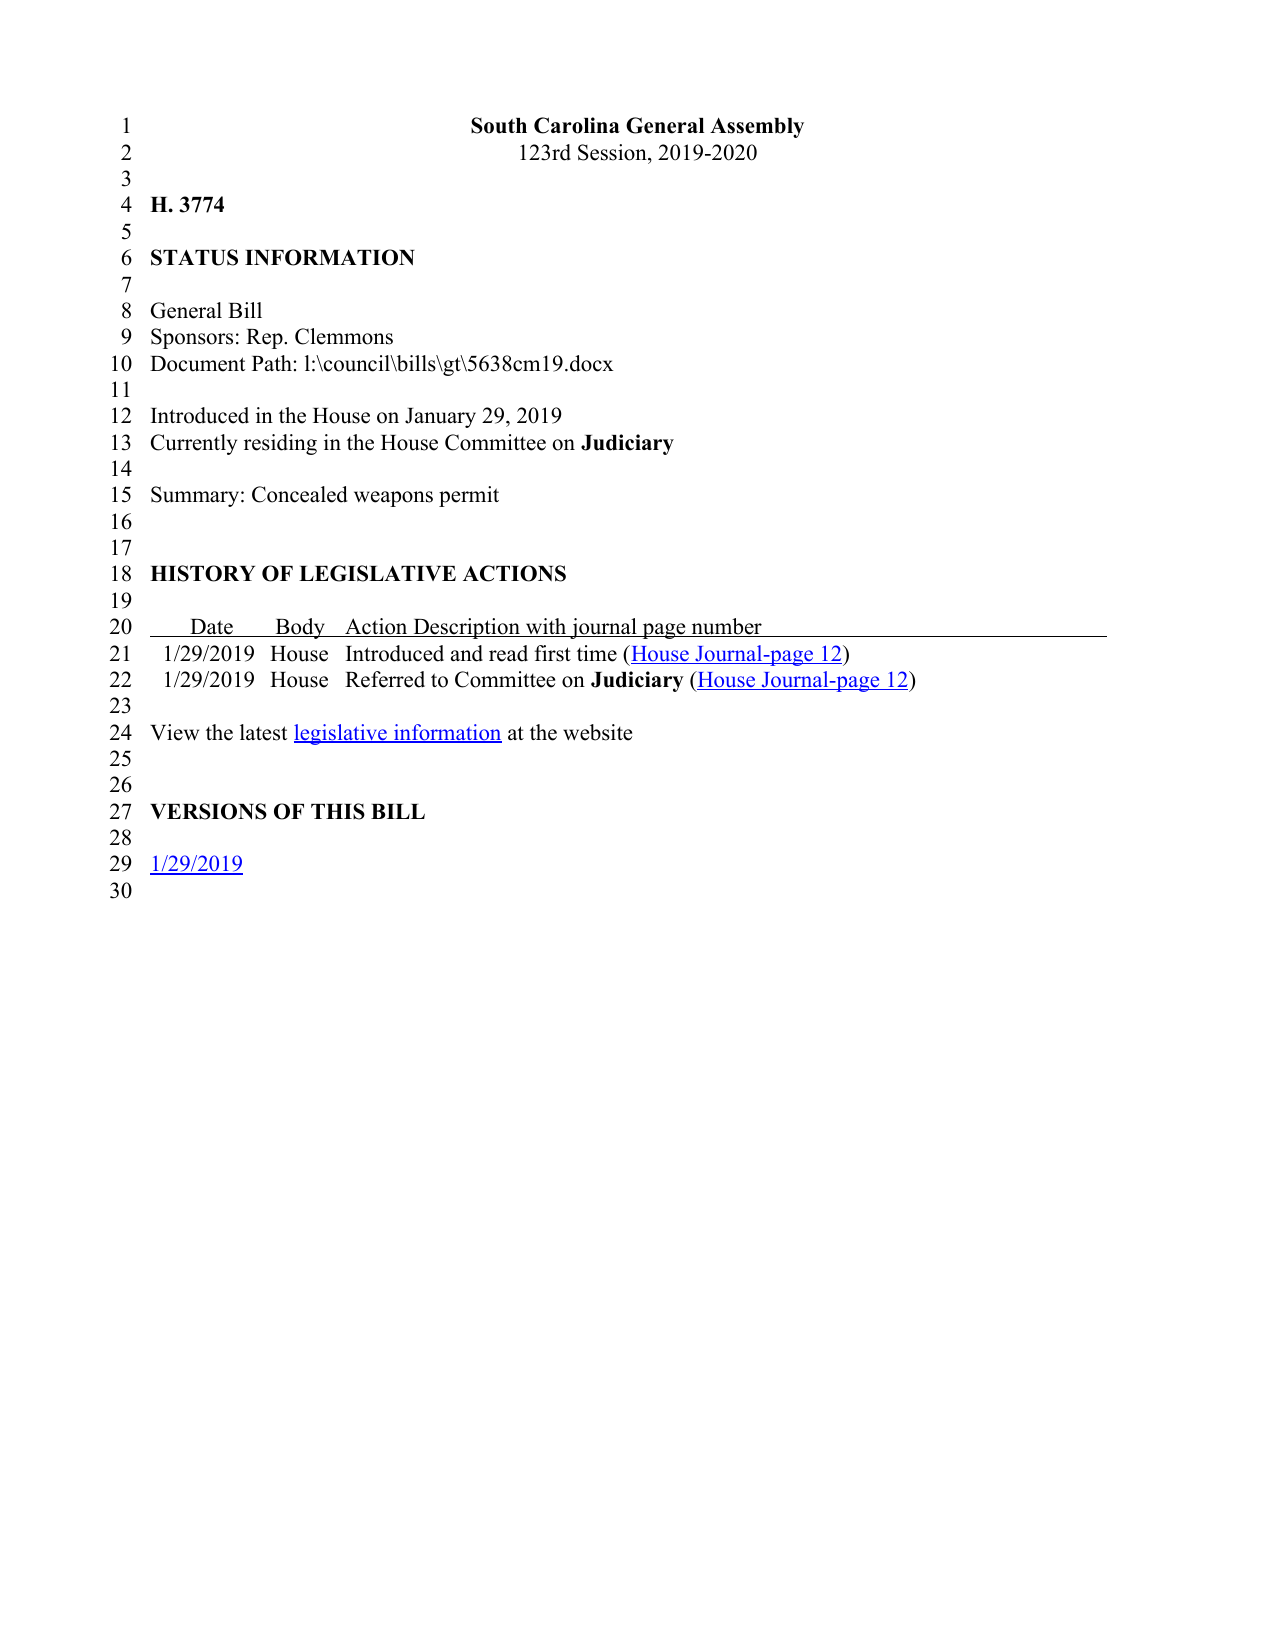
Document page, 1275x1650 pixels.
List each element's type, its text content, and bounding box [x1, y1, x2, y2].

text General Bill [150, 297, 1125, 323]
text Summary: Concealed weapons permit [150, 481, 1125, 508]
text 1/29/2019 House Referred to Committee on Judiciary (House Journal-page 12) [150, 666, 1125, 692]
text Document Path: l:\council\bills\gt\5638cm19.docx [150, 350, 1125, 376]
text Date Body Action Description with journal page number [150, 613, 1125, 639]
text H. 3774 [150, 192, 1125, 218]
text Introduced in the House on January 29, 2019 [150, 402, 1125, 429]
text South Carolina General Assembly [150, 112, 1125, 139]
text Sponsors: Rep. Clemmons [150, 323, 1125, 350]
text VERSIONS OF THIS BILL [150, 798, 1125, 824]
text STATUS INFORMATION [150, 244, 1125, 271]
text Currently residing in the House Committee on Judiciary [150, 429, 1125, 455]
text 1/29/2019 [150, 850, 1125, 877]
text HISTORY OF LEGISLATIVE ACTIONS [150, 561, 1125, 587]
text 123rd Session, 2019-2020 [150, 139, 1125, 165]
text View the latest legislative information at the website [150, 719, 1125, 745]
text 1/29/2019 House Introduced and read first time (House Journal-page 12) [150, 639, 1125, 666]
